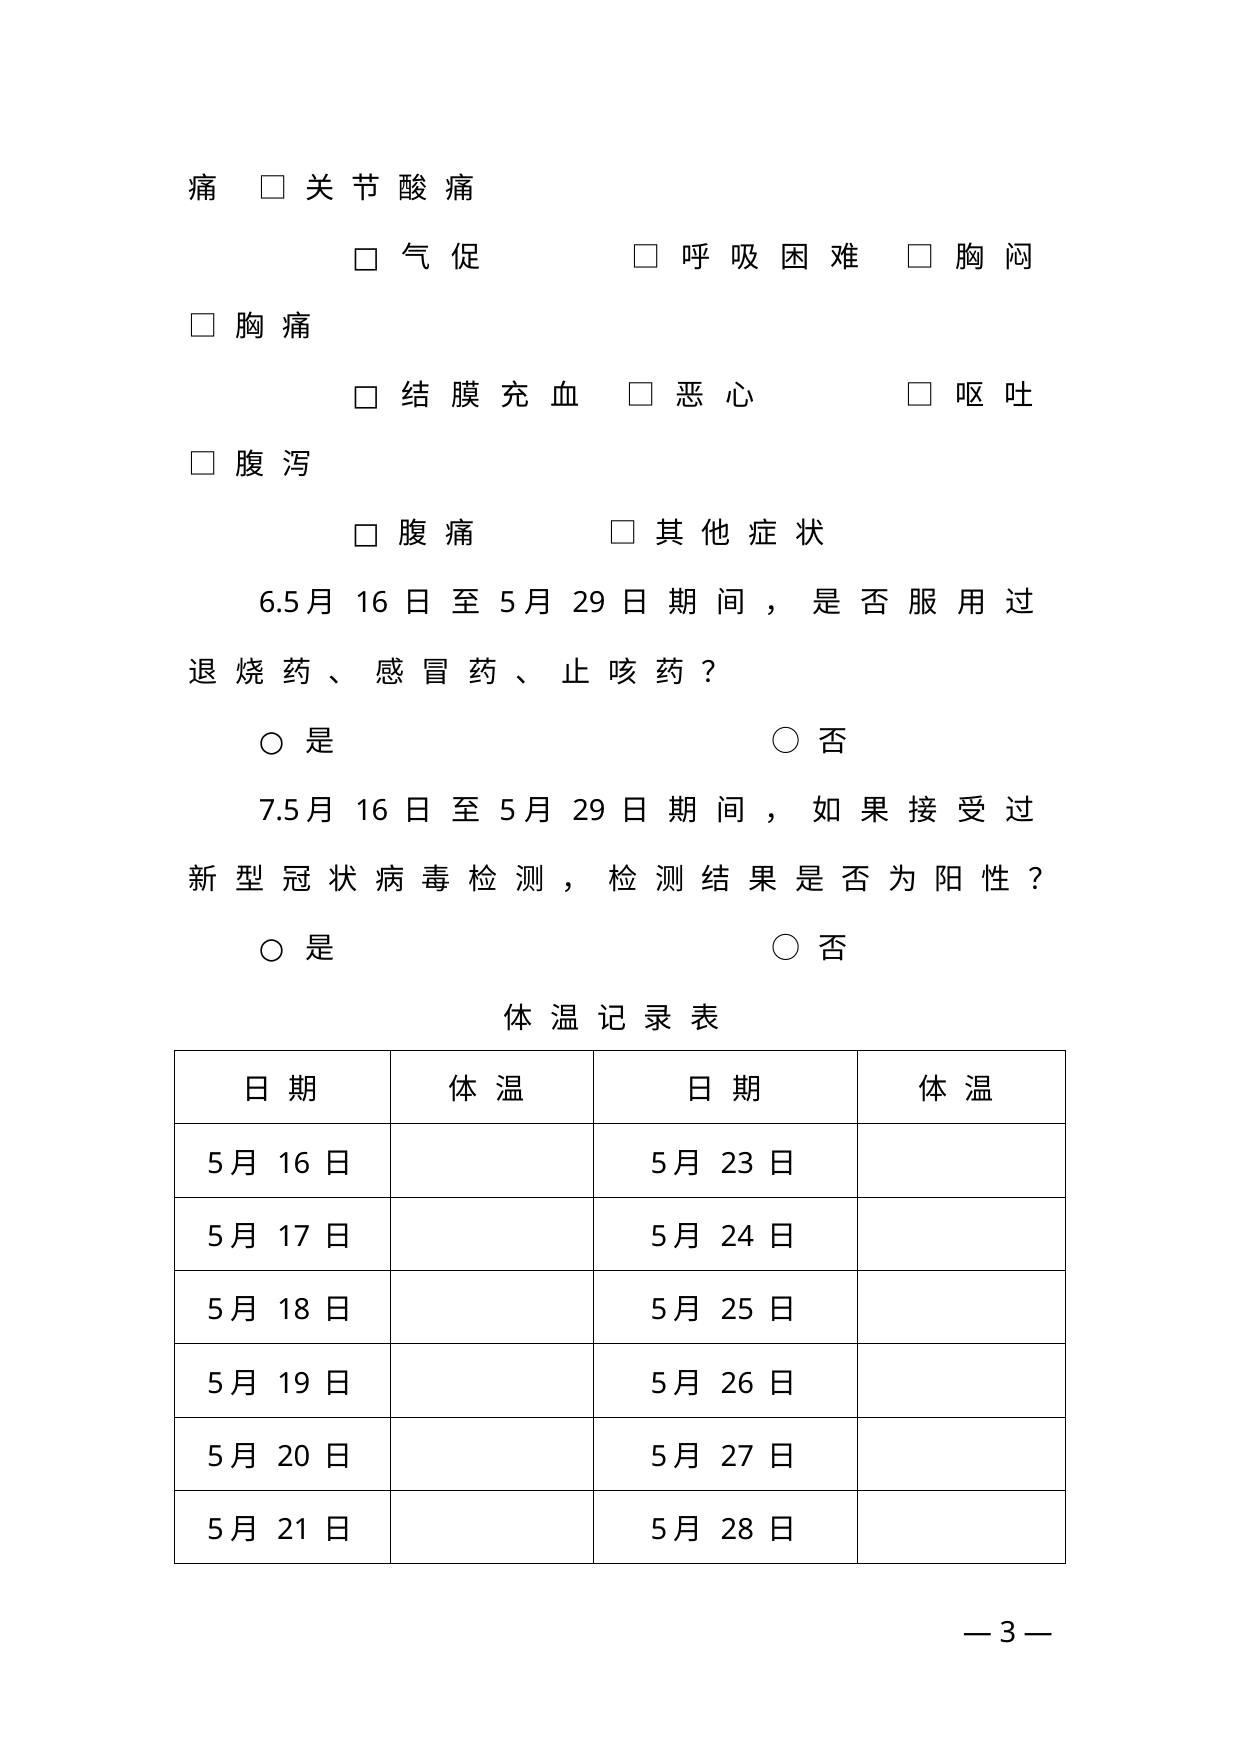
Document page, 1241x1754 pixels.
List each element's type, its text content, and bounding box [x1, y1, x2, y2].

table_cell 5月23日 [594, 1124, 857, 1197]
table_cell 5月28日 [594, 1491, 857, 1563]
text □结膜充血 □恶心 □呕吐 □腹泻 [188, 358, 1052, 497]
text ○是 ○否 [188, 912, 1052, 981]
table_header 日期 [175, 1051, 390, 1123]
table_cell [858, 1198, 1065, 1270]
table_cell [391, 1491, 593, 1563]
text □乏力 □头晕 □肌肉酸痛 □关节酸痛 [188, 151, 1052, 220]
table_header 体温 [391, 1051, 593, 1123]
text 7.5月16日至5月29日期间，如果接受过新型冠状病毒检测，检测结果是否为阳性？ [188, 773, 1052, 912]
table_cell [391, 1124, 593, 1197]
text ○是 ○否 [188, 704, 1052, 773]
table_cell 5月21日 [175, 1491, 390, 1563]
table_header 日期 [594, 1051, 857, 1123]
table_cell [858, 1491, 1065, 1563]
table_cell 5月18日 [175, 1271, 390, 1343]
table_cell 5月20日 [175, 1418, 390, 1490]
table_cell [858, 1124, 1065, 1197]
table_cell 5月16日 [175, 1124, 390, 1197]
table_cell 5月24日 [594, 1198, 857, 1270]
text □腹痛 □其他症状 [188, 497, 1052, 566]
table_cell [858, 1344, 1065, 1417]
table_cell [858, 1271, 1065, 1343]
text 体温记录表 [188, 981, 1052, 1050]
table_header 体温 [858, 1051, 1065, 1123]
table_cell [391, 1271, 593, 1343]
table_cell [391, 1418, 593, 1490]
text □气促 □呼吸困难 □胸闷 □胸痛 [188, 220, 1052, 358]
table_cell 5月19日 [175, 1344, 390, 1417]
table_cell 5月26日 [594, 1344, 857, 1417]
table_cell 5月27日 [594, 1418, 857, 1490]
table_cell [858, 1418, 1065, 1490]
text 6.5月16日至5月29日期间，是否服用过退烧药、感冒药、止咳药？ [188, 566, 1052, 704]
table_cell [391, 1198, 593, 1270]
table_cell 5月25日 [594, 1271, 857, 1343]
table_cell 5月17日 [175, 1198, 390, 1270]
table_cell [391, 1344, 593, 1417]
